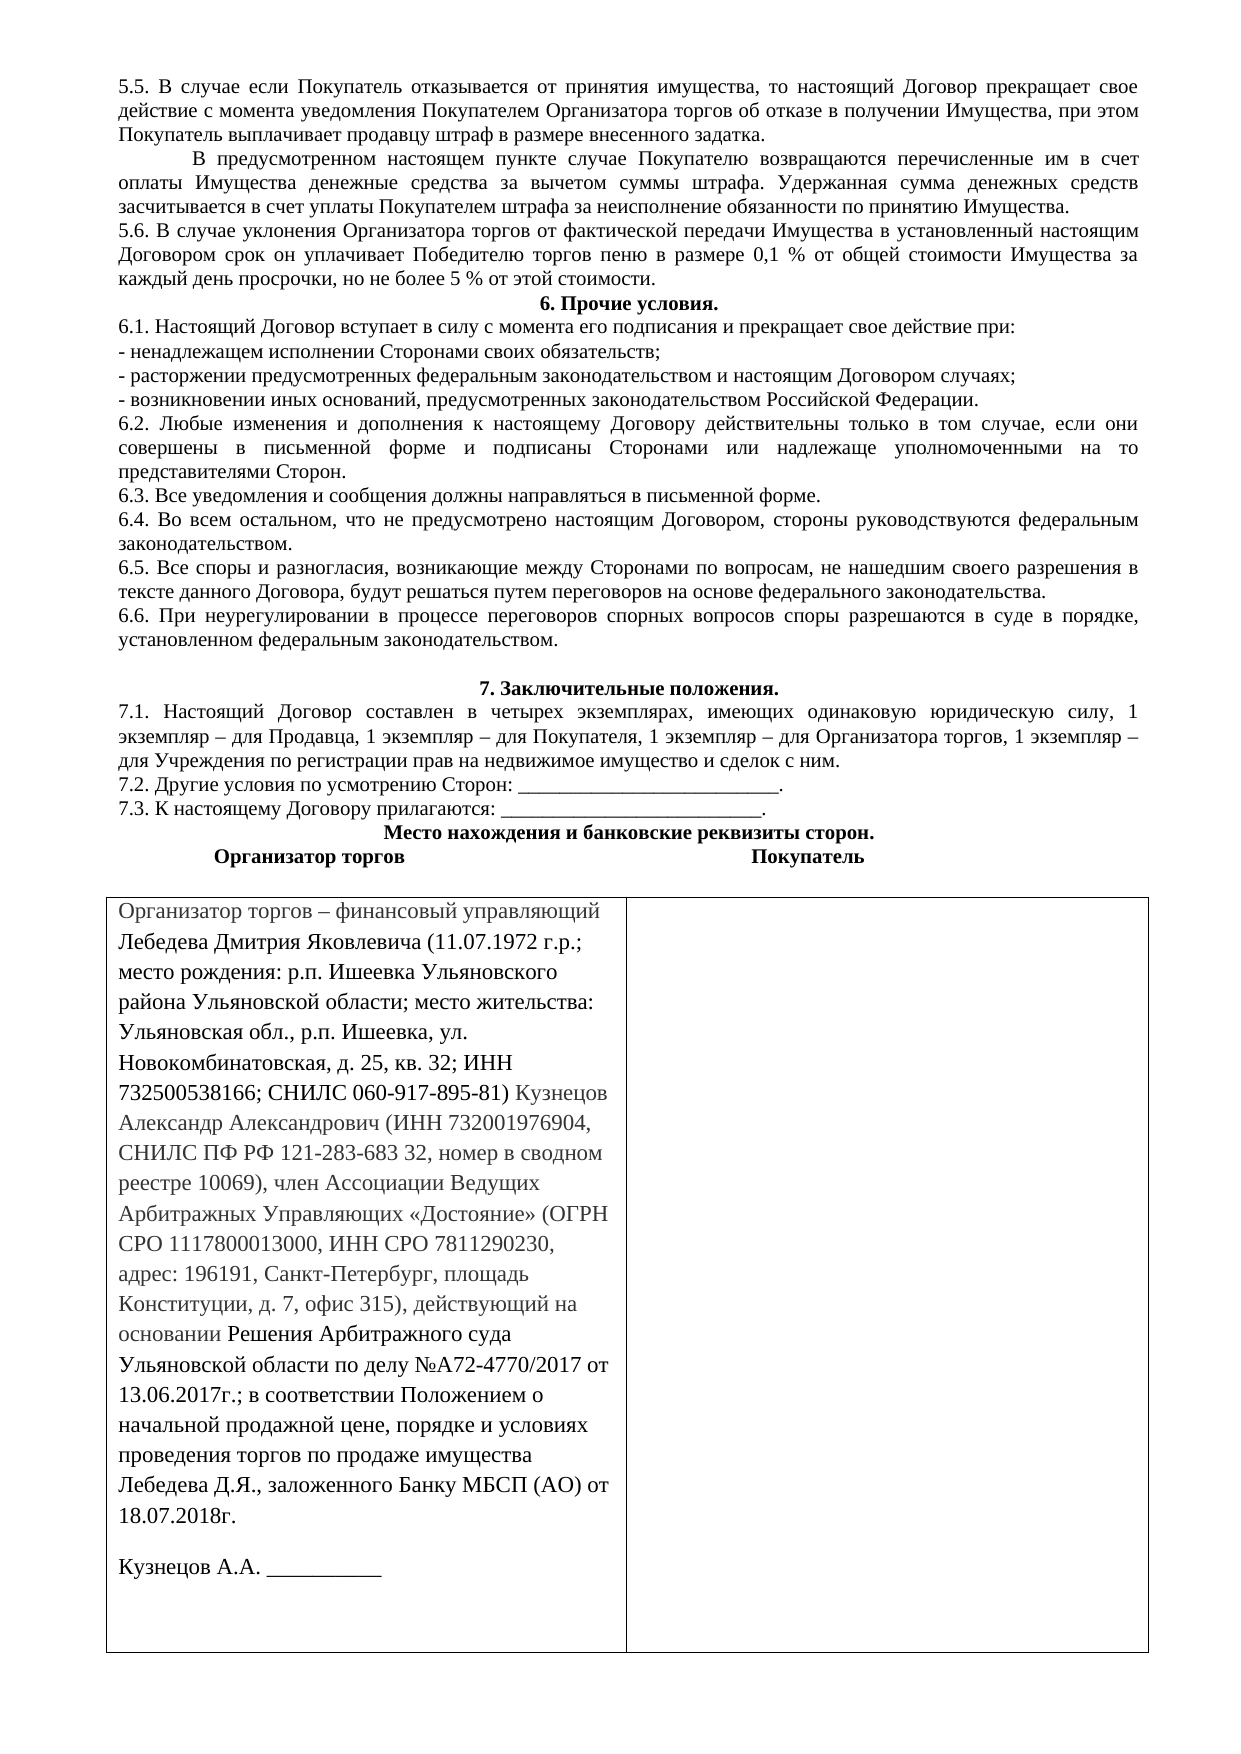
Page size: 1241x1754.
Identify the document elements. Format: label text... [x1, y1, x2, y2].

text 6.4. Во всем остальном, что не предусмотрено настоящим Договором, стороны руководствуются федеральным законодательством. [118, 507, 1140, 555]
text 6.1. Настоящий Договор вступает в силу с момента его подписания и прекращает свое действие при: [118, 314, 1140, 338]
text 7.1. Настоящий Договор составлен в четырех экземплярах, имеющих одинаковую юридическую силу, 1 экземпляр – для Продавца, 1 экземпляр – для Покупателя, 1 экземпляр – для Организатора торгов, 1 экземпляр – для Учреждения по регистрации прав на недвижимое имущество и сделок с ним. [118, 699, 1140, 772]
text В предусмотренном настоящем пункте случае Покупателю возвращаются перечисленные им в счет оплаты Имущества денежные средства за вычетом суммы штрафа. Удержанная сумма денежных средств засчитывается в счет уплаты Покупателем штрафа за неисполнение обязанности по принятию Имущества. [118, 146, 1140, 218]
text - ненадлежащем исполнении Сторонами своих обязательств; [118, 338, 1140, 363]
text - возникновении иных оснований, предусмотренных законодательством Российской Федерации. [118, 387, 1140, 411]
text 6. Прочие условия. [118, 290, 1140, 314]
text 6.6. При неурегулировании в процессе переговоров спорных вопросов споры разрешаются в суде в порядке, установленном федеральным законодательством. [118, 603, 1140, 651]
text 6.3. Все уведомления и сообщения должны направляться в письменной форме. [118, 483, 1140, 507]
text 6.5. Все споры и разногласия, возникающие между Сторонами по вопросам, не нашедшим своего разрешения в тексте данного Договора, будут решаться путем переговоров на основе федерального законодательства. [118, 555, 1140, 603]
text Место нахождения и банковские реквизиты сторон. [118, 820, 1140, 844]
text 5.5. В случае если Покупатель отказывается от принятия имущества, то настоящий Договор прекращает свое действие с момента уведомления Покупателем Организатора торгов об отказе в получении Имущества, при этом Покупатель выплачивает продавцу штраф в размере внесенного задатка. [118, 74, 1140, 146]
table_cell [627, 898, 1148, 1652]
text 7. Заключительные положения. [118, 675, 1140, 699]
text 5.6. В случае уклонения Организатора торгов от фактической передачи Имущества в установленный настоящим Договором срок он уплачивает Победителю торгов пеню в размере 0,1 % от общей стоимости Имущества за каждый день просрочки, но не более 5 % от этой стоимости. [118, 218, 1140, 290]
text 7.3. К настоящему Договору прилагаются: _________________________. [118, 796, 1140, 820]
text 7.2. Другие условия по усмотрению Сторон: _________________________. [118, 772, 1140, 796]
table_header Организатор торгов [107, 844, 512, 897]
text 6.2. Любые изменения и дополнения к настоящему Договору действительны только в том случае, если они совершены в письменной форме и подписаны Сторонами или надлежаще уполномоченными на то представителями Сторон. [118, 411, 1140, 483]
table_header Покупатель [512, 844, 1104, 897]
text - расторжении предусмотренных федеральным законодательством и настоящим Договором случаях; [118, 363, 1140, 387]
table_cell Организатор торгов – финансовый управляющий Лебедева Дмитрия Яковлевича (11.07.1972 г.р.; место рождения: р.п. Ишеевка Ульяновского района Ульяновской области; место жительства: Ульяновская обл., р.п. Ишеевка, ул. Новокомбинатовская, д. 25, кв. 32; ИНН 732500538166; СНИЛС 060-917-895-81) Кузнецов Александр Александрович (ИНН 732001976904, СНИЛС ПФ РФ 121-283-683 32, номер в сводном реестре 10069), член Ассоциации Ведущих Арбитражных Управляющих «Достояние» (ОГРН СРО 1117800013000, ИНН СРО 7811290230, адрес: 196191, Санкт-Петербург, площадь Конституции, д. 7, офис 315), действующий на основании Решения Арбитражного суда Ульяновской области по делу №А72-4770/2017 от 13.06.2017г.; в соответствии Положением о начальной продажной цене, порядке и условиях проведения торгов по продаже имущества Лебедева Д.Я., заложенного Банку МБСП (АО) от 18.07.2018г. Кузнецов А.А. __________ [107, 898, 626, 1652]
